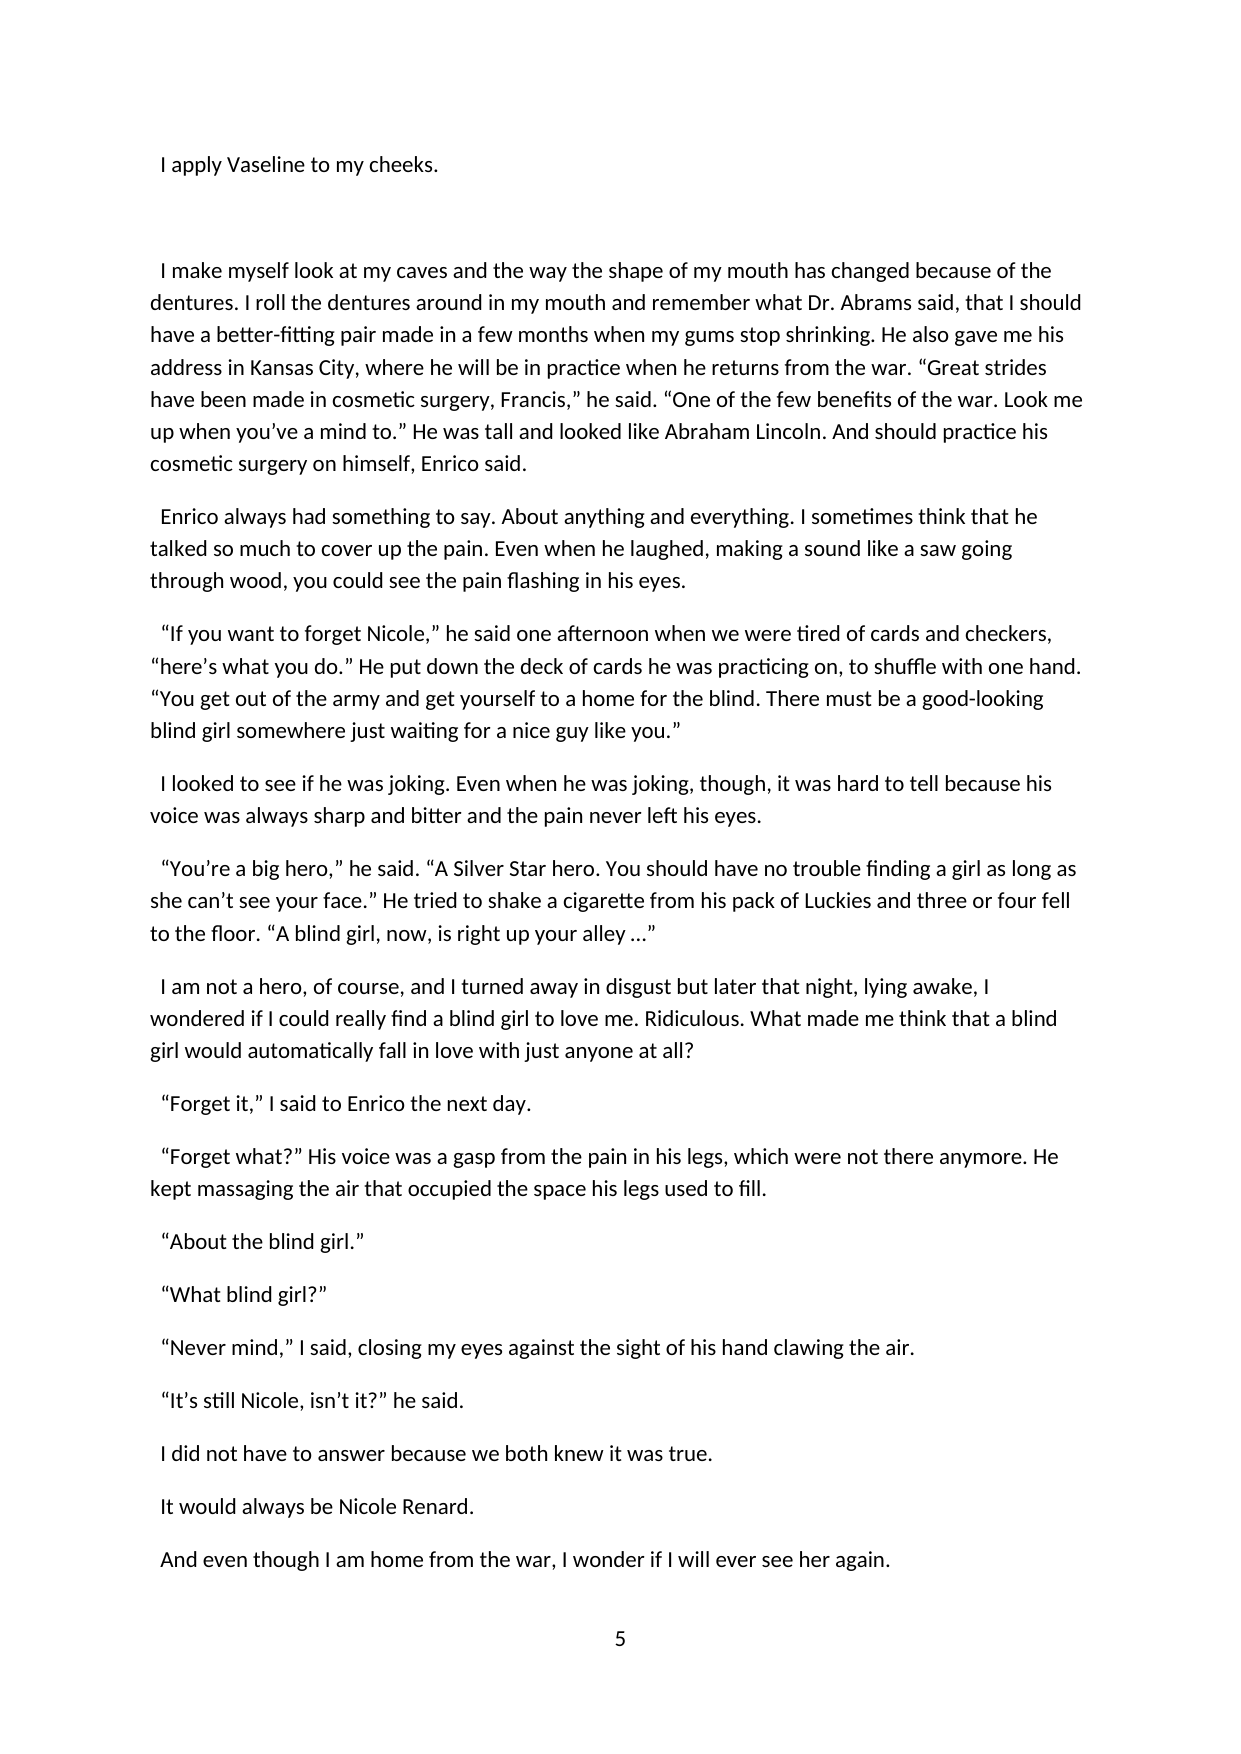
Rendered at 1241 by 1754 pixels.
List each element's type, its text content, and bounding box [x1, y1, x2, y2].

text “Forget what?” His voice was a gasp from the pain in his legs, which were not there anymore. He kept massaging the air that occupied the space his legs used to fill. [150, 1142, 1090, 1202]
text “It’s still Nicole, isn’t it?” he said. [150, 1386, 1090, 1414]
text “You’re a big hero,” he said. “A Silver Star hero. You should have no trouble finding a girl as long as she can’t see your face.” He tried to shake a cigarette from his pack of Luckies and three or four fell to the floor. “A blind girl, now, is right up your alley …” [150, 854, 1090, 947]
text “Forget it,” I said to Enrico the next day. [150, 1089, 1090, 1117]
text I make myself look at my caves and the way the shape of my mouth has changed because of the dentures. I roll the dentures around in my mouth and remember what Dr. Abrams said, that I should have a better-fitting pair made in a few months when my gums stop shrinking. He also gave me his address in Kansas City, where he will be in practice when he returns from the war. “Great strides have been made in cosmetic surgery, Francis,” he said. “One of the few benefits of the war. Look me up when you’ve a mind to.” He was tall and looked like Abraham Lincoln. And should practice his cosmetic surgery on himself, Enrico said. [150, 256, 1090, 477]
text It would always be Nicole Renard. [150, 1492, 1090, 1521]
text I am not a hero, of course, and I turned away in disgust but later that night, lying awake, I wondered if I could really find a blind girl to love me. Ridiculous. What made me think that a blind girl would automatically fall in love with just anyone at all? [150, 972, 1090, 1064]
text “Never mind,” I said, closing my eyes against the sight of his hand clawing the air. [150, 1333, 1090, 1361]
text I looked to see if he was joking. Even when he was joking, though, it was hard to tell because his voice was always sharp and bitter and the pain never left his eyes. [150, 769, 1090, 829]
text And even though I am home from the war, I wonder if I will ever see her again. [150, 1546, 1090, 1573]
text Enrico always had something to say. About anything and everything. I sometimes think that he talked so much to cover up the pain. Even when he laughed, making a sound like a saw going through wood, you could see the pain flashing in his eyes. [150, 502, 1090, 594]
text I apply Vaseline to my cheeks. [150, 150, 1090, 178]
text “If you want to forget Nicole,” he said one afternoon when we were tired of cards and checkers, “here’s what you do.” He put down the deck of cards he was practicing on, to shuffle with one hand. “You get out of the army and get yourself to a home for the blind. There must be a good-looking blind girl somewhere just waiting for a nice guy like you.” [150, 619, 1090, 744]
text “About the blind girl.” [150, 1227, 1090, 1255]
text “What blind girl?” [150, 1280, 1090, 1308]
text I did not have to answer because we both knew it was true. [150, 1439, 1090, 1467]
